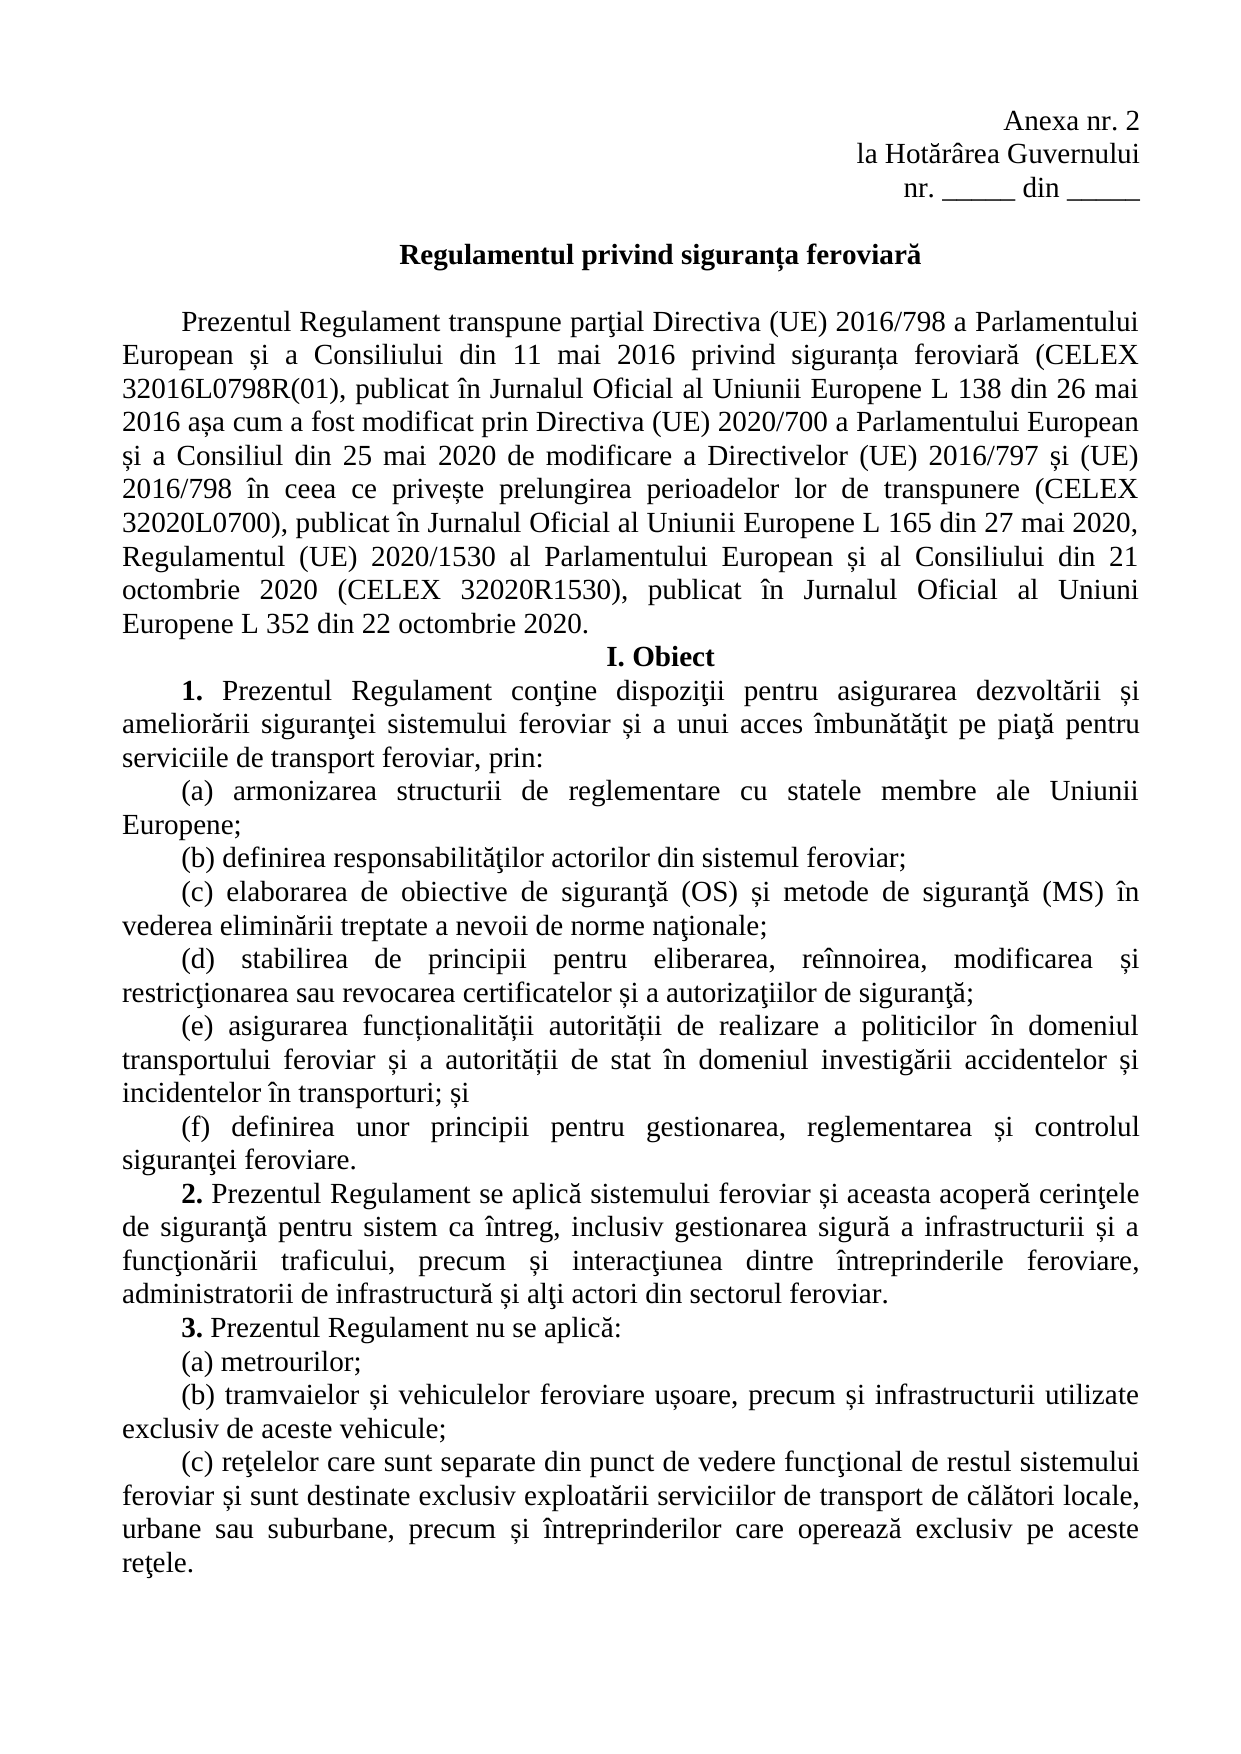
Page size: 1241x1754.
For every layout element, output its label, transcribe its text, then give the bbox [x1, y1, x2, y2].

text (e) asigurarea funcționalității autorității de realizare a politicilor în domeniul transportului feroviar și a autorității de stat în domeniul investigării accidentelor și incidentelor în transporturi; și [122, 1008, 1140, 1109]
text (b) definirea responsabilităţilor actorilor din sistemul feroviar; [122, 841, 1140, 874]
text (a) metrourilor; [122, 1344, 1140, 1377]
text 1. Prezentul Regulament conţine dispoziţii pentru asigurarea dezvoltării și ameliorării siguranţei sistemului feroviar și a unui acces îmbunătăţit pe piaţă pentru serviciile de transport feroviar, prin: [122, 673, 1140, 773]
text nr. _____ din _____ [122, 170, 1140, 203]
text (d) stabilirea de principii pentru eliberarea, reînnoirea, modificarea și restricţionarea sau revocarea certificatelor și a autorizaţiilor de siguranţă; [122, 941, 1140, 1008]
text la Hotărârea Guvernului [122, 136, 1140, 170]
text 2. Prezentul Regulament se aplică sistemului feroviar și aceasta acoperă cerinţele de siguranţă pentru sistem ca întreg, inclusiv gestionarea sigură a infrastructurii și a funcţionării traficului, precum și interacţiunea dintre întreprinderile feroviare, administratorii de infrastructură și alţi actori din sectorul feroviar. [122, 1176, 1140, 1310]
text (c) elaborarea de obiective de siguranţă (OS) și metode de siguranţă (MS) în vederea eliminării treptate a nevoii de norme naţionale; [122, 874, 1140, 941]
text 3. Prezentul Regulament nu se aplică: [122, 1310, 1140, 1344]
text (b) tramvaielor și vehiculelor feroviare ușoare, precum și infrastructurii utilizate exclusiv de aceste vehicule; [122, 1377, 1140, 1444]
text Prezentul Regulament transpune parţial Directiva (UE) 2016/798 a Parlamentului European și a Consiliului din 11 mai 2016 privind siguranța feroviară (CELEX 32016L0798R(01), publicat în Jurnalul Oficial al Uniunii Europene L 138 din 26 mai 2016 așa cum a fost modificat prin Directiva (UE) 2020/700 a Parlamentului European și a Consiliul din 25 mai 2020 de modificare a Directivelor (UE) 2016/797 și (UE) 2016/798 în ceea ce privește prelungirea perioadelor lor de transpunere (CELEX 32020L0700), publicat în Jurnalul Oficial al Uniunii Europene L 165 din 27 mai 2020, Regulamentul (UE) 2020/1530 al Parlamentului European și al Consiliului din 21 octombrie 2020 (CELEX 32020R1530), publicat în Jurnalul Oficial al Uniuni Europene L 352 din 22 octombrie 2020. [122, 304, 1140, 639]
text Regulamentul privind siguranța feroviară [122, 237, 1140, 270]
text (f) definirea unor principii pentru gestionarea, reglementarea și controlul siguranţei feroviare. [122, 1109, 1140, 1176]
text I. Obiect [122, 639, 1140, 673]
text (c) reţelelor care sunt separate din punct de vedere funcţional de restul sistemului feroviar și sunt destinate exclusiv exploatării serviciilor de transport de călători locale, urbane sau suburbane, precum și întreprinderilor care operează exclusiv pe aceste reţele. [122, 1444, 1140, 1578]
text (a) armonizarea structurii de reglementare cu statele membre ale Uniunii Europene; [122, 773, 1140, 841]
text Anexa nr. 2 [122, 103, 1140, 136]
